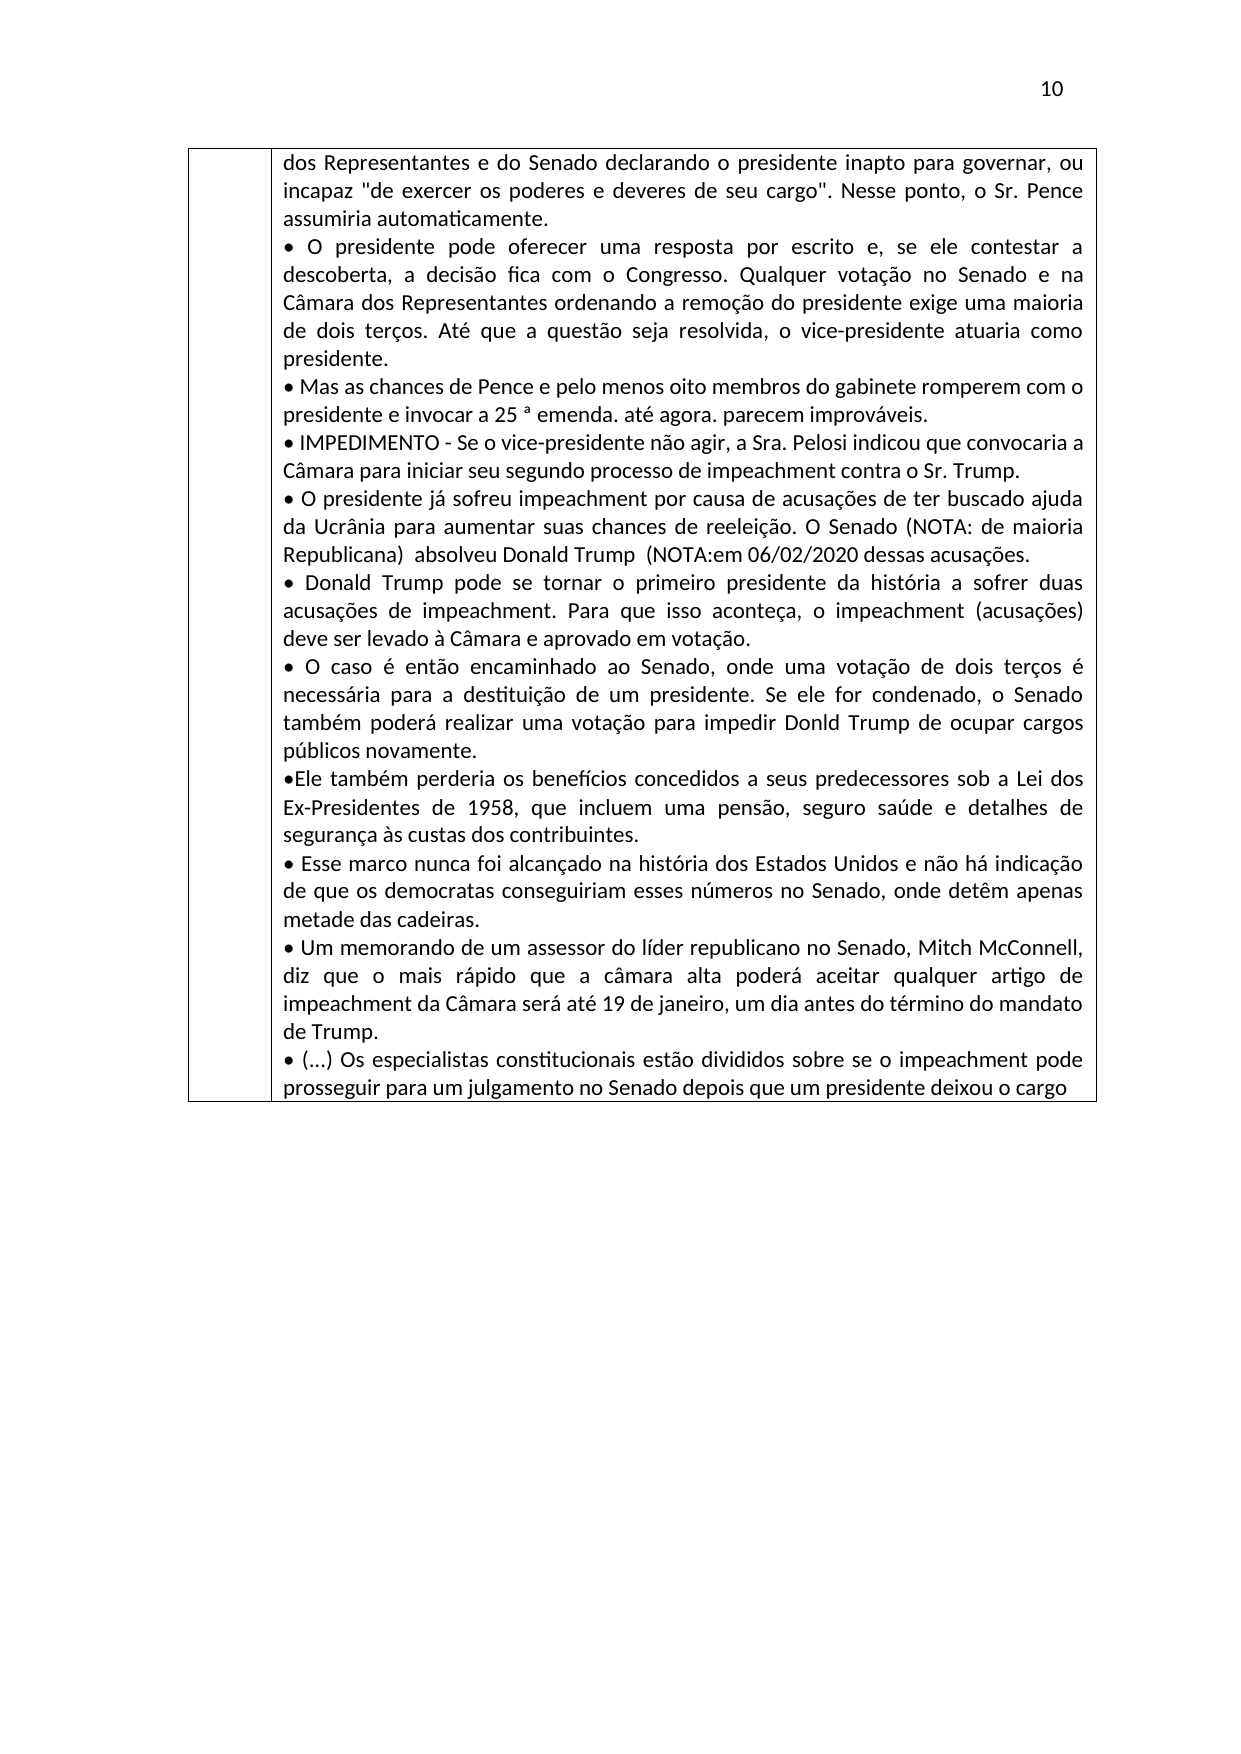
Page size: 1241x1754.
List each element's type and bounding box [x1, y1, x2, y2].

table_cell [189, 149, 271, 1101]
table_cell [272, 149, 1096, 1101]
